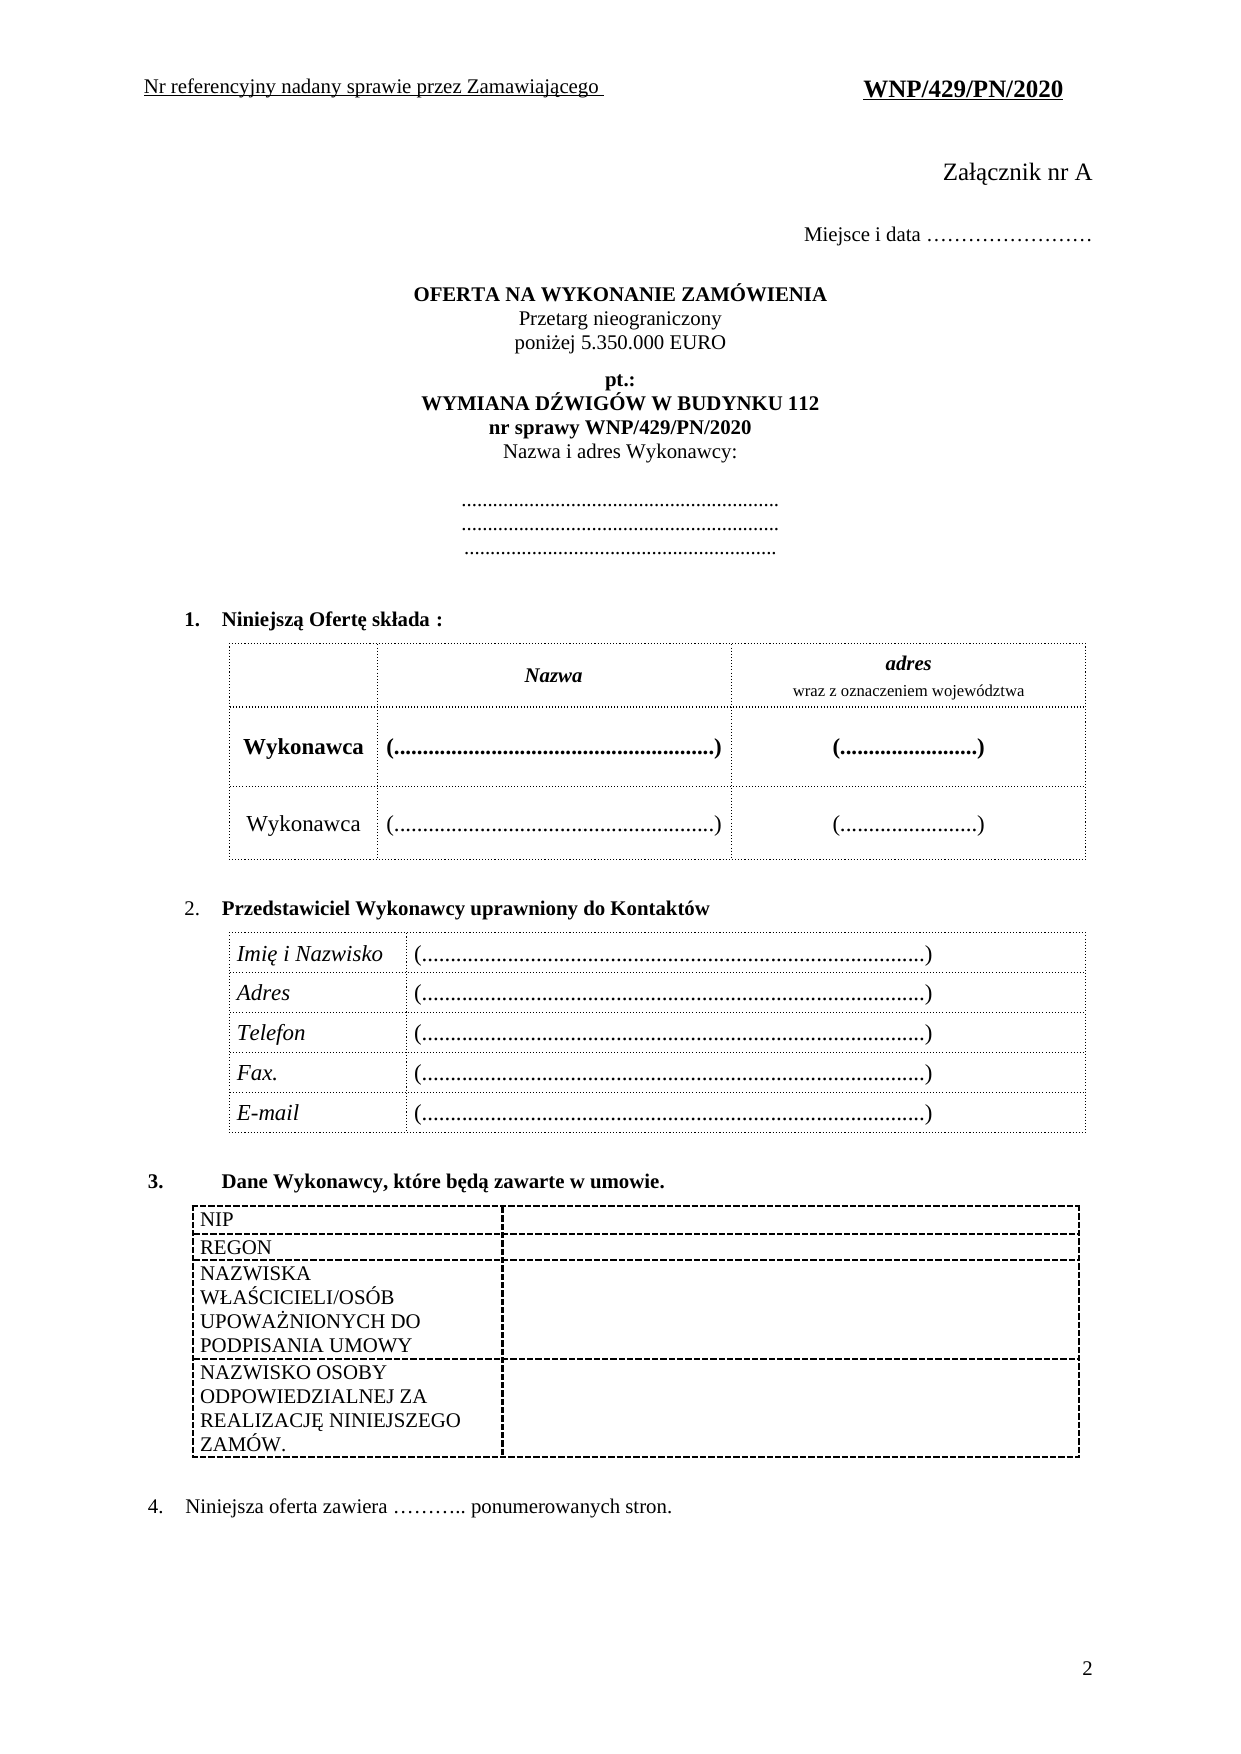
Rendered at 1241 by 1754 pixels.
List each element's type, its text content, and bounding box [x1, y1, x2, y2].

text poniżej 5.350.000 EURO [148, 330, 1092, 354]
text ............................................................. [148, 511, 1092, 535]
table_cell NAZWISKO OSOBY ODPOWIEDZIALNEJ ZA REALIZACJĘ NINIEJSZEGO ZAMÓW. [193, 1358, 502, 1456]
table_header (........................................................................................) [407, 932, 1086, 972]
table_cell NAZWISKA WŁAŚCICIELI/OSÓB UPOWAŻNIONYCH DO PODPISANIA UMOWY [193, 1259, 502, 1357]
text ............................................................. [148, 487, 1092, 511]
table_cell REGON [193, 1233, 502, 1259]
list Przedstawiciel Wykonawcy uprawniony do Kontaktów [184, 896, 1092, 920]
text Miejsce i data …………………… [148, 222, 1092, 246]
text Przetarg nieograniczony [148, 306, 1092, 330]
table_header [229, 643, 377, 706]
text ............................................................ [148, 535, 1092, 559]
table_header NIP [193, 1205, 502, 1233]
table_cell (........................................................................................) [407, 972, 1086, 1012]
text WYMIANA DŹWIGÓW W BUDYNKU 112 [148, 391, 1092, 415]
table_cell (........................................................................................) [407, 1012, 1086, 1052]
list Niniejszą Ofertę składa : [184, 607, 1092, 631]
text nr sprawy WNP/429/PN/2020 [148, 415, 1092, 439]
table_cell Adres [229, 972, 407, 1012]
table_cell E-mail [229, 1092, 407, 1132]
table_header adres wraz z oznaczeniem województwa [731, 643, 1086, 706]
table_cell (........................................................................................) [407, 1052, 1086, 1092]
table_cell Telefon [229, 1012, 407, 1052]
table_cell (........................................................) [377, 786, 731, 859]
text OFERTA NA WYKONANIE ZAMÓWIENIA [148, 282, 1092, 306]
table_cell [503, 1233, 1078, 1259]
table_cell (........................) [731, 706, 1086, 786]
table_cell (........................................................................................) [407, 1092, 1086, 1132]
table_header [503, 1205, 1078, 1233]
table_cell Fax. [229, 1052, 407, 1092]
table_cell (........................................................) [377, 706, 731, 786]
table_cell [503, 1259, 1078, 1357]
text 3. Dane Wykonawcy, które będą zawarte w umowie. [148, 1169, 1092, 1193]
subtitle pt.: [148, 367, 1092, 391]
subtitle Załącznik nr A [148, 157, 1092, 186]
table_cell Wykonawca [229, 706, 377, 786]
list Niniejsza oferta zawiera ……….. ponumerowanych stron. [148, 1494, 1092, 1518]
text Nazwa i adres Wykonawcy: [148, 439, 1092, 463]
table_cell Wykonawca [229, 786, 377, 859]
table_cell (........................) [731, 786, 1086, 859]
table_header Nazwa [377, 643, 731, 706]
table_header Imię i Nazwisko [229, 932, 407, 972]
table_cell [503, 1358, 1078, 1456]
